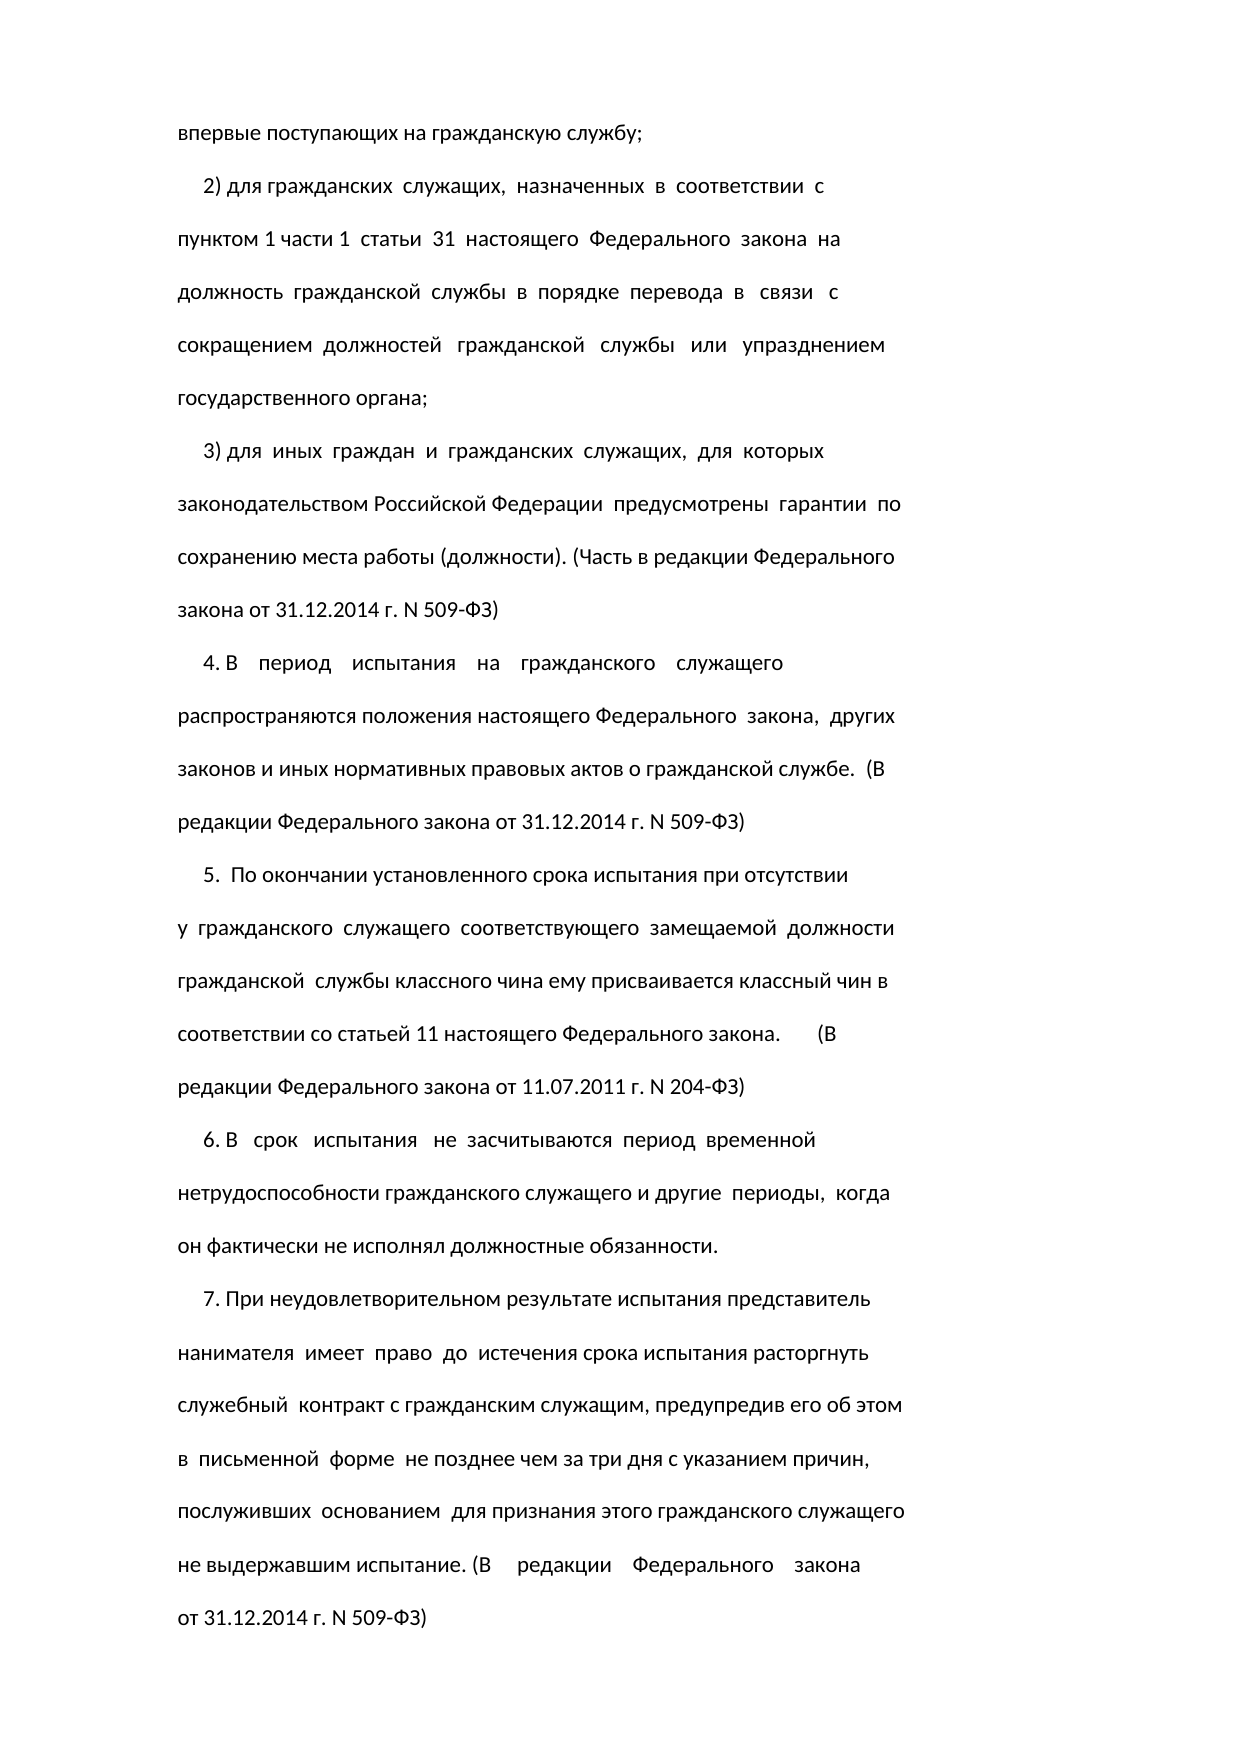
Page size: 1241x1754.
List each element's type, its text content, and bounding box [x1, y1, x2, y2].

text сохранению места работы (должности). (Часть в редакции Федерального [177, 542, 1152, 570]
text законов и иных нормативных правовых актов о гражданской службе. (В [177, 754, 1152, 782]
text 7. При неудовлетворительном результате испытания представитель [177, 1284, 1152, 1313]
text должность гражданской службы в порядке перевода в связи с [177, 277, 1152, 305]
text 3) для иных граждан и гражданских служащих, для которых [177, 436, 1152, 464]
text от 31.12.2014 г. N 509-ФЗ) [177, 1603, 1152, 1631]
text 2) для гражданских служащих, назначенных в соответствии с [177, 171, 1152, 199]
text послуживших основанием для признания этого гражданского служащего [177, 1497, 1152, 1525]
text государственного органа; [177, 383, 1152, 411]
text соответствии со статьей 11 настоящего Федерального закона. (В [177, 1019, 1152, 1047]
text сокращением должностей гражданской службы или упразднением [177, 330, 1152, 358]
text редакции Федерального закона от 31.12.2014 г. N 509-ФЗ) [177, 807, 1152, 835]
text 6. В срок испытания не засчитываются период временной [177, 1126, 1152, 1153]
text в письменной форме не позднее чем за три дня с указанием причин, [177, 1444, 1152, 1472]
text он фактически не исполнял должностные обязанности. [177, 1232, 1152, 1259]
text закона от 31.12.2014 г. N 509-ФЗ) [177, 595, 1152, 623]
text у гражданского служащего соответствующего замещаемой должности [177, 913, 1152, 941]
text распространяются положения настоящего Федерального закона, других [177, 701, 1152, 729]
text нанимателя имеет право до истечения срока испытания расторгнуть [177, 1338, 1152, 1366]
text пунктом 1 части 1 статьи 31 настоящего Федерального закона на [177, 224, 1152, 252]
text нетрудоспособности гражданского служащего и другие периоды, когда [177, 1178, 1152, 1207]
text редакции Федерального закона от 11.07.2011 г. N 204-ФЗ) [177, 1072, 1152, 1101]
text 5. По окончании установленного срока испытания при отсутствии [177, 860, 1152, 888]
text впервые поступающих на гражданскую службу; [177, 118, 1152, 146]
text гражданской службы классного чина ему присваивается классный чин в [177, 966, 1152, 994]
text 4. В период испытания на гражданского служащего [177, 648, 1152, 676]
text служебный контракт с гражданским служащим, предупредив его об этом [177, 1391, 1152, 1419]
text законодательством Российской Федерации предусмотрены гарантии по [177, 489, 1152, 517]
text не выдержавшим испытание. (В редакции Федерального закона [177, 1550, 1152, 1578]
